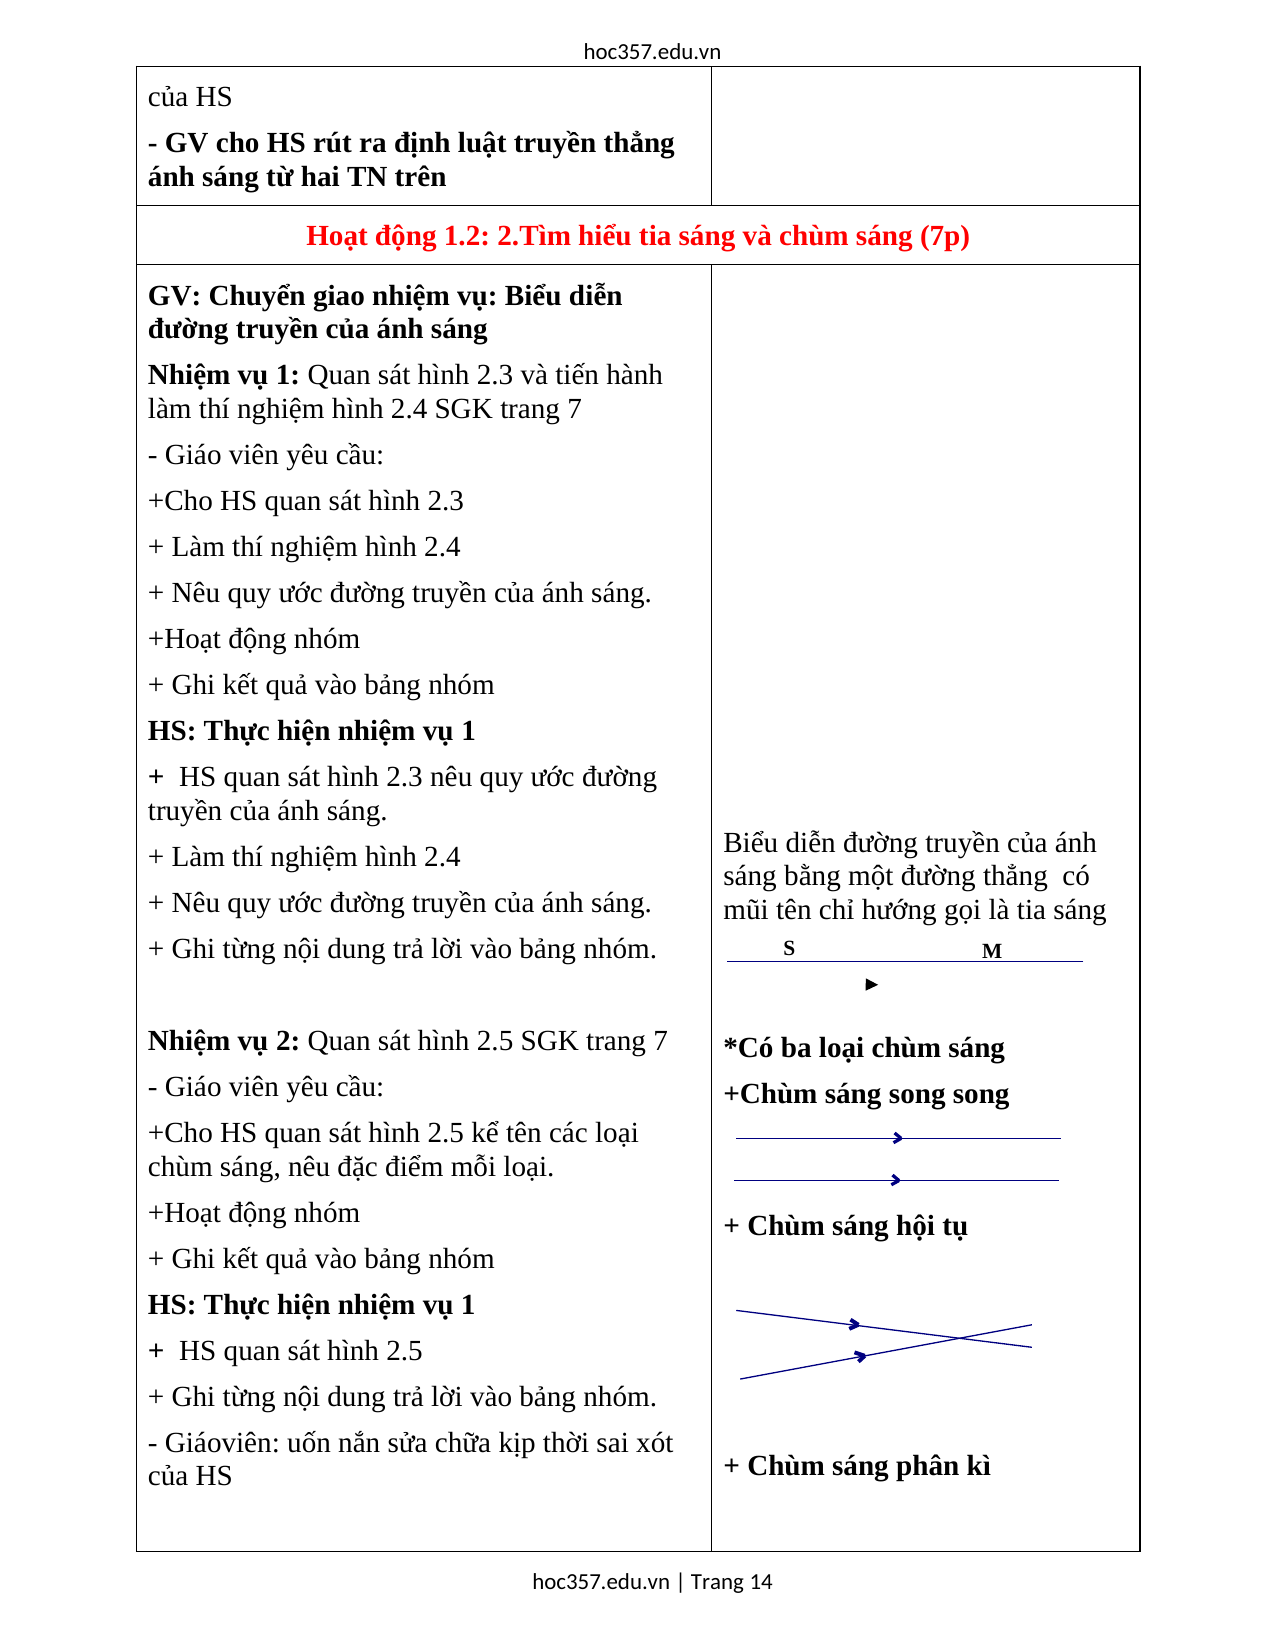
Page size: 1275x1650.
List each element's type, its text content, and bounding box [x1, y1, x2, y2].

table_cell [137, 67, 711, 205]
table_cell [712, 265, 1139, 1551]
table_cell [712, 67, 1139, 205]
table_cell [137, 265, 711, 1551]
table_cell Hoạt động 1.2: 2.Tìm hiểu tia sáng và chùm sáng (7p) [137, 206, 1139, 264]
